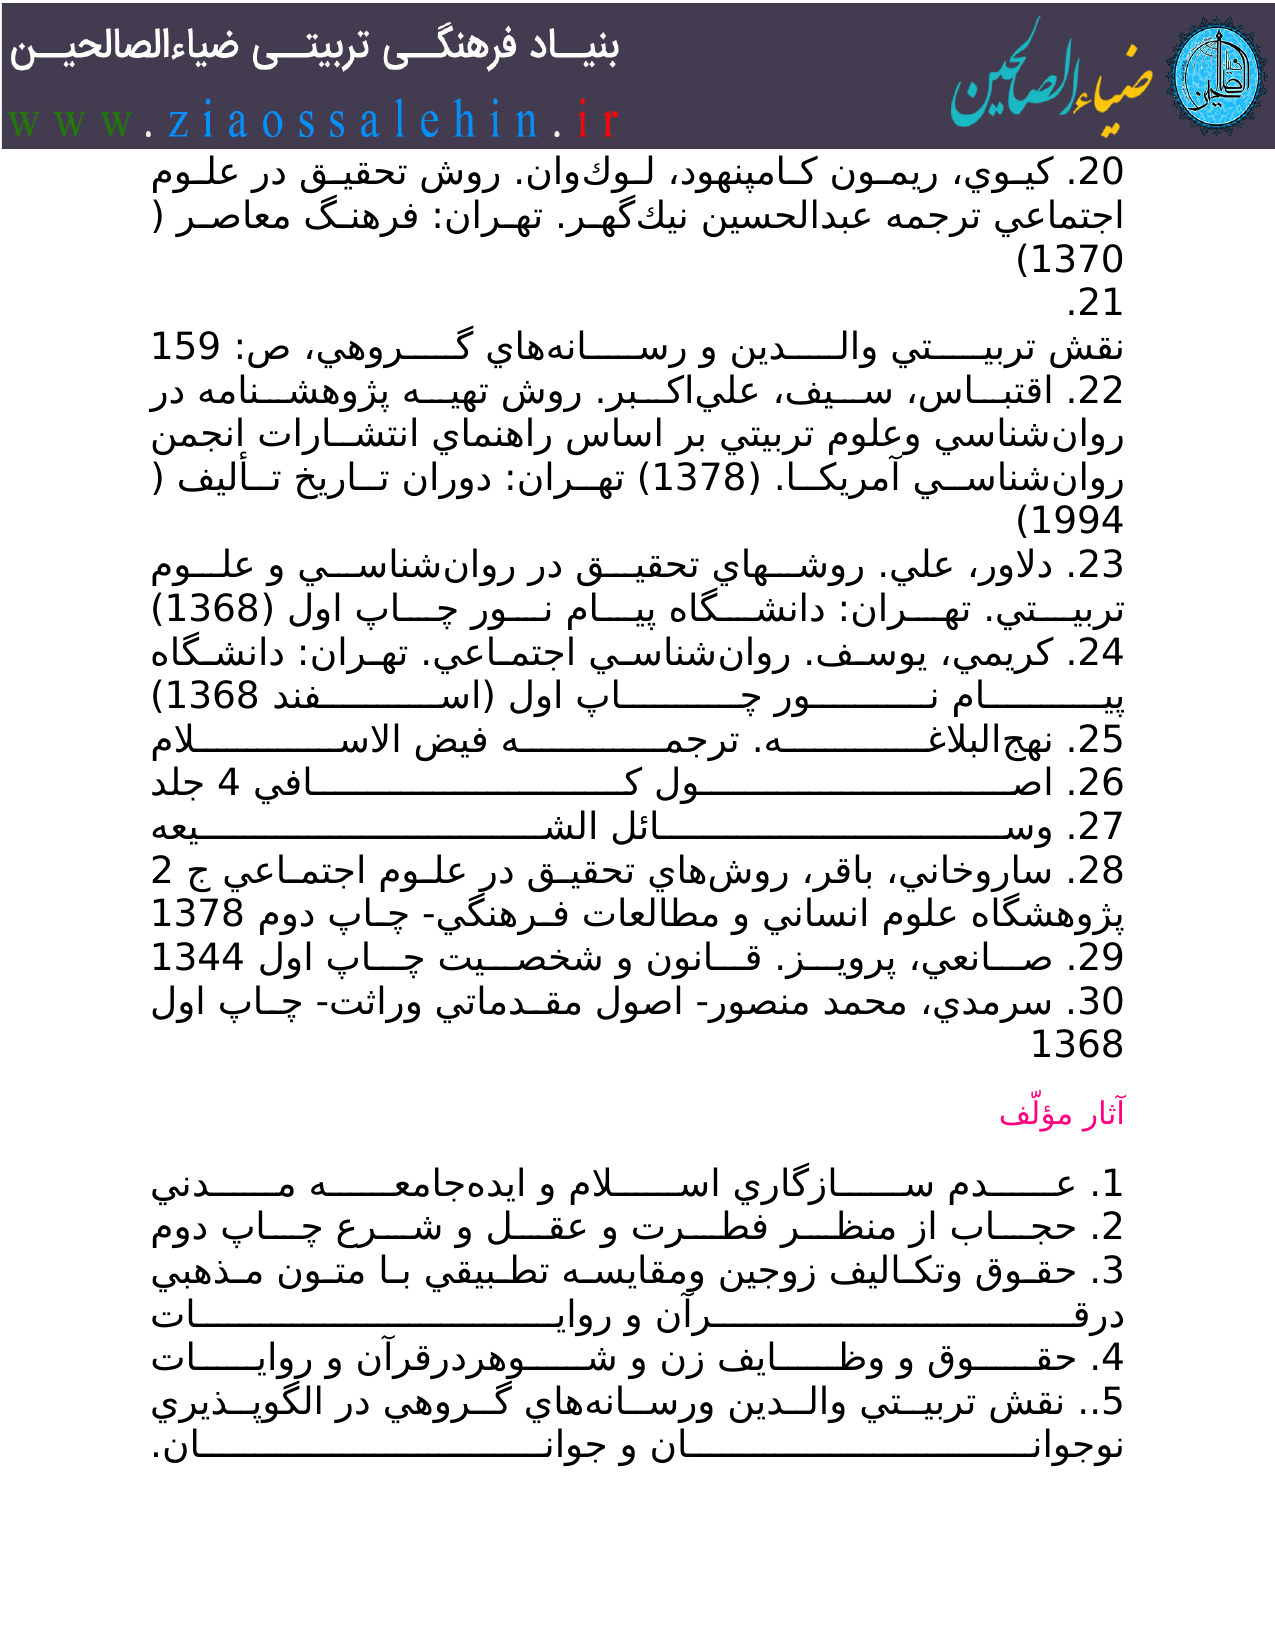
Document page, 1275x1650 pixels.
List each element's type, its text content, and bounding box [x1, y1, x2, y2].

subtitle آثار مؤلّف‌ [150, 1096, 1125, 1132]
picture [1, 3, 1275, 149]
